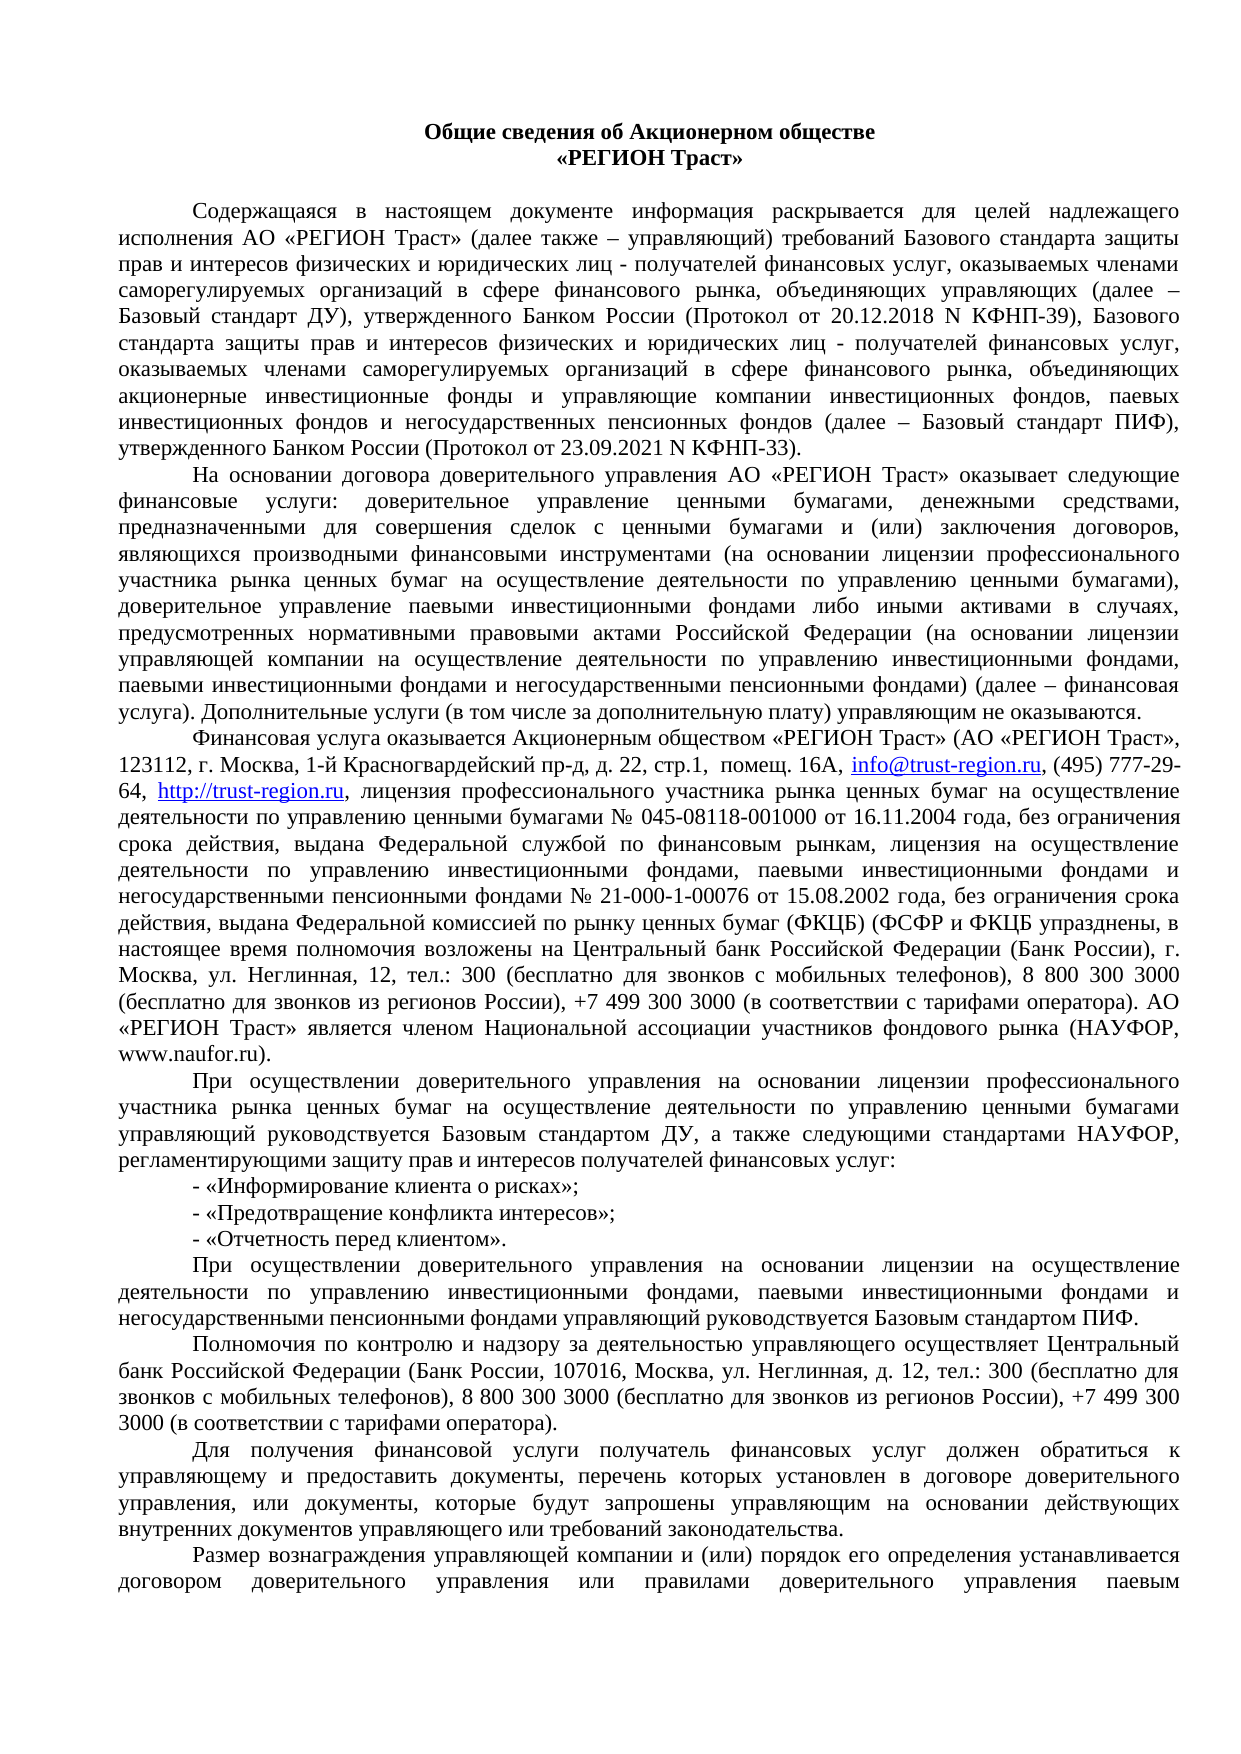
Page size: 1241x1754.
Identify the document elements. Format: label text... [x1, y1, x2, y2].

text Общие сведения об Акционерном обществе [118, 118, 1181, 144]
text - «Предотвращение конфликта интересов»; [118, 1199, 1181, 1225]
text «РЕГИОН Траст» [118, 144, 1181, 171]
text Содержащаяся в настоящем документе информация раскрывается для целей надлежащего исполнения АО «РЕГИОН Траст» (далее также – управляющий) требований Базового стандарта защиты прав и интересов физических и юридических лиц - получателей финансовых услуг, оказываемых членами саморегулируемых организаций в сфере финансового рынка, объединяющих управляющих (далее – Базовый стандарт ДУ), утвержденного Банком России (Протокол от 20.12.2018 N КФНП-39), Базового стандарта защиты прав и интересов физических и юридических лиц - получателей финансовых услуг, оказываемых членами саморегулируемых организаций в сфере финансового рынка, объединяющих акционерные инвестиционные фонды и управляющие компании инвестиционных фондов, паевых инвестиционных фондов и негосударственных пенсионных фондов (далее – Базовый стандарт ПИФ), утвержденного Банком России (Протокол от 23.09.2021 N КФНП-33). [118, 197, 1181, 461]
text Для получения финансовой услуги получатель финансовых услуг должен обратиться к управляющему и предоставить документы, перечень которых установлен в договоре доверительного управления, или документы, которые будут запрошены управляющим на основании действующих внутренних документов управляющего или требований законодательства. [118, 1436, 1181, 1541]
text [118, 1541, 1181, 1594]
text При осуществлении доверительного управления на основании лицензии профессионального участника рынка ценных бумаг на осуществление деятельности по управлению ценными бумагами управляющий руководствуется Базовым стандартом ДУ, а также следующими стандартами НАУФОР, регламентирующими защиту прав и интересов получателей финансовых услуг: [118, 1067, 1181, 1172]
text - «Информирование клиента о рисках»; [118, 1172, 1181, 1199]
text Полномочия по контролю и надзору за деятельностью управляющего осуществляет Центральный банк Российской Федерации (Банк России, 107016, Москва, ул. Неглинная, д. 12, тел.: 300 (бесплатно для звонков с мобильных телефонов), 8 800 300 3000 (бесплатно для звонков из регионов России), +7 499 300 3000 (в соответствии с тарифами оператора). [118, 1330, 1181, 1436]
text На основании договора доверительного управления АО «РЕГИОН Траст» оказывает следующие финансовые услуги: доверительное управление ценными бумагами, денежными средствами, предназначенными для совершения сделок с ценными бумагами и (или) заключения договоров, являющихся производными финансовыми инструментами (на основании лицензии профессионального участника рынка ценных бумаг на осуществление деятельности по управлению ценными бумагами), доверительное управление паевыми инвестиционными фондами либо иными активами в случаях, предусмотренных нормативными правовыми актами Российской Федерации (на основании лицензии управляющей компании на осуществление деятельности по управлению инвестиционными фондами, паевыми инвестиционными фондами и негосударственными пенсионными фондами) (далее – финансовая услуга). Дополнительные услуги (в том числе за дополнительную плату) управляющим не оказываются. [118, 461, 1181, 724]
text При осуществлении доверительного управления на основании лицензии на осуществление деятельности по управлению инвестиционными фондами, паевыми инвестиционными фондами и негосударственными пенсионными фондами управляющий руководствуется Базовым стандартом ПИФ. [118, 1251, 1181, 1330]
text - «Отчетность перед клиентом». [118, 1225, 1181, 1251]
text Финансовая услуга оказывается Акционерным обществом «РЕГИОН Траст» (АО «РЕГИОН Траст», 123112, г. Москва, 1-й Красногвардейский пр-д, д. 22, стр.1, помещ. 16А, info@trust-region.ru, (495) 777-29-64, http://trust-region.ru, лицензия профессионального участника рынка ценных бумаг на осуществление деятельности по управлению ценными бумагами № 045-08118-001000 от 16.11.2004 года, без ограничения срока действия, выдана Федеральной службой по финансовым рынкам, лицензия на осуществление деятельности по управлению инвестиционными фондами, паевыми инвестиционными фондами и негосударственными пенсионными фондами № 21-000-1-00076 от 15.08.2002 года, без ограничения срока действия, выдана Федеральной комиссией по рынку ценных бумаг (ФКЦБ) (ФСФР и ФКЦБ упразднены, в настоящее время полномочия возложены на Центральный банк Российской Федерации (Банк России), г. Москва, ул. Неглинная, 12, тел.: 300 (бесплатно для звонков с мобильных телефонов), 8 800 300 3000 (бесплатно для звонков из регионов России), +7 499 300 3000 (в соответствии с тарифами оператора). АО «РЕГИОН Траст» является членом Национальной ассоциации участников фондового рынка (НАУФОР, www.naufor.ru). [118, 724, 1181, 1067]
